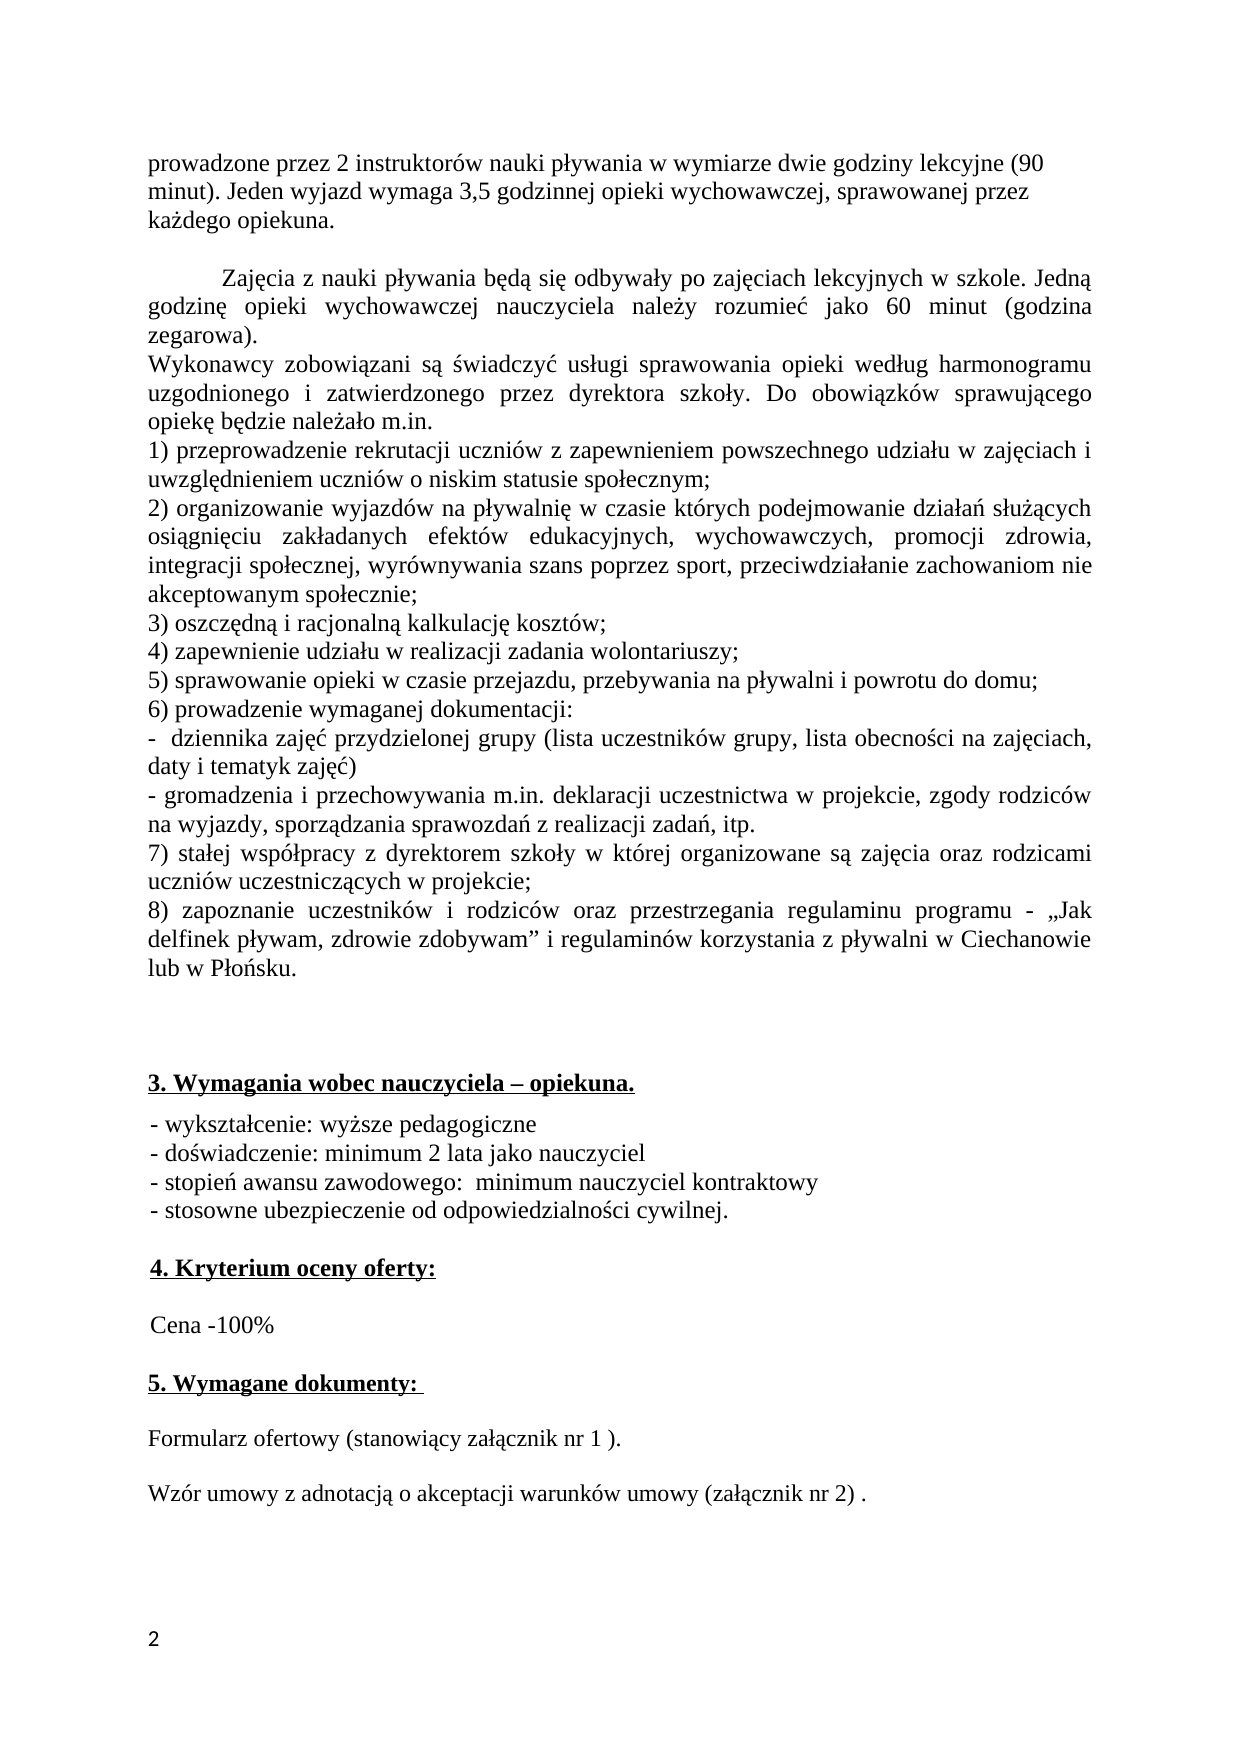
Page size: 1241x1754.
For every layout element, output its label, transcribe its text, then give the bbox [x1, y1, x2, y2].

text Wzór umowy z adnotacją o akceptacji warunków umowy (załącznik nr 2) . [148, 1479, 1093, 1507]
text 8) zapoznanie uczestników i rodziców oraz przestrzegania regulaminu programu - „Jak delfinek pływam, zdrowie zdobywam” i regulaminów korzystania z pływalni w Ciechanowie lub w Płońsku. [148, 895, 1093, 981]
text - gromadzenia i przechowywania m.in. deklaracji uczestnictwa w projekcie, zgody rodziców na wyjazdy, sporządzania sprawozdań z realizacji zadań, itp. [148, 780, 1093, 838]
text 5. Wymagane dokumenty: [148, 1368, 1093, 1397]
text - stopień awansu zawodowego: minimum nauczyciel kontraktowy [150, 1167, 1093, 1195]
text 4. Kryterium oceny oferty: [150, 1253, 1093, 1282]
text - wykształcenie: wyższe pedagogiczne [150, 1109, 1093, 1138]
text 1) przeprowadzenie rekrutacji uczniów z zapewnieniem powszechnego udziału w zajęciach i uwzględnieniem uczniów o niskim statusie społecznym; [148, 435, 1093, 493]
text 7) stałej współpracy z dyrektorem szkoły w której organizowane są zajęcia oraz rodzicami uczniów uczestniczących w projekcie; [148, 838, 1093, 895]
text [148, 148, 1093, 234]
text Cena -100% [150, 1310, 1093, 1339]
text Zajęcia z nauki pływania będą się odbywały po zajęciach lekcyjnych w szkole. Jedną godzinę opieki wychowawczej nauczyciela należy rozumieć jako 60 minut (godzina zegarowa). [148, 263, 1093, 349]
text Formularz ofertowy (stanowiący załącznik nr 1 ). [148, 1424, 1093, 1452]
text - doświadczenie: minimum 2 lata jako nauczyciel [150, 1138, 1093, 1167]
text Wykonawcy zobowiązani są świadczyć usługi sprawowania opieki według harmonogramu uzgodnionego i zatwierdzonego przez dyrektora szkoły. Do obowiązków sprawującego opiekę będzie należało m.in. [148, 349, 1093, 435]
text - dziennika zajęć przydzielonej grupy (lista uczestników grupy, lista obecności na zajęciach, daty i tematyk zajęć) [148, 723, 1093, 780]
text 2) organizowanie wyjazdów na pływalnię w czasie których podejmowanie działań służących osiągnięciu zakładanych efektów edukacyjnych, wychowawczych, promocji zdrowia, integracji społecznej, wyrównywania szans poprzez sport, przeciwdziałanie zachowaniom nie akceptowanym społecznie; [148, 493, 1093, 608]
text 4) zapewnienie udziału w realizacji zadania wolontariuszy; [148, 636, 1093, 665]
text 5) sprawowanie opieki w czasie przejazdu, przebywania na pływalni i powrotu do domu; [148, 665, 1093, 694]
text 3. Wymagania wobec nauczyciela – opiekuna. [148, 1068, 1093, 1097]
text 6) prowadzenie wymaganej dokumentacji: [148, 694, 1093, 723]
text 3) oszczędną i racjonalną kalkulację kosztów; [148, 608, 1093, 636]
text - stosowne ubezpieczenie od odpowiedzialności cywilnej. [150, 1195, 1093, 1224]
